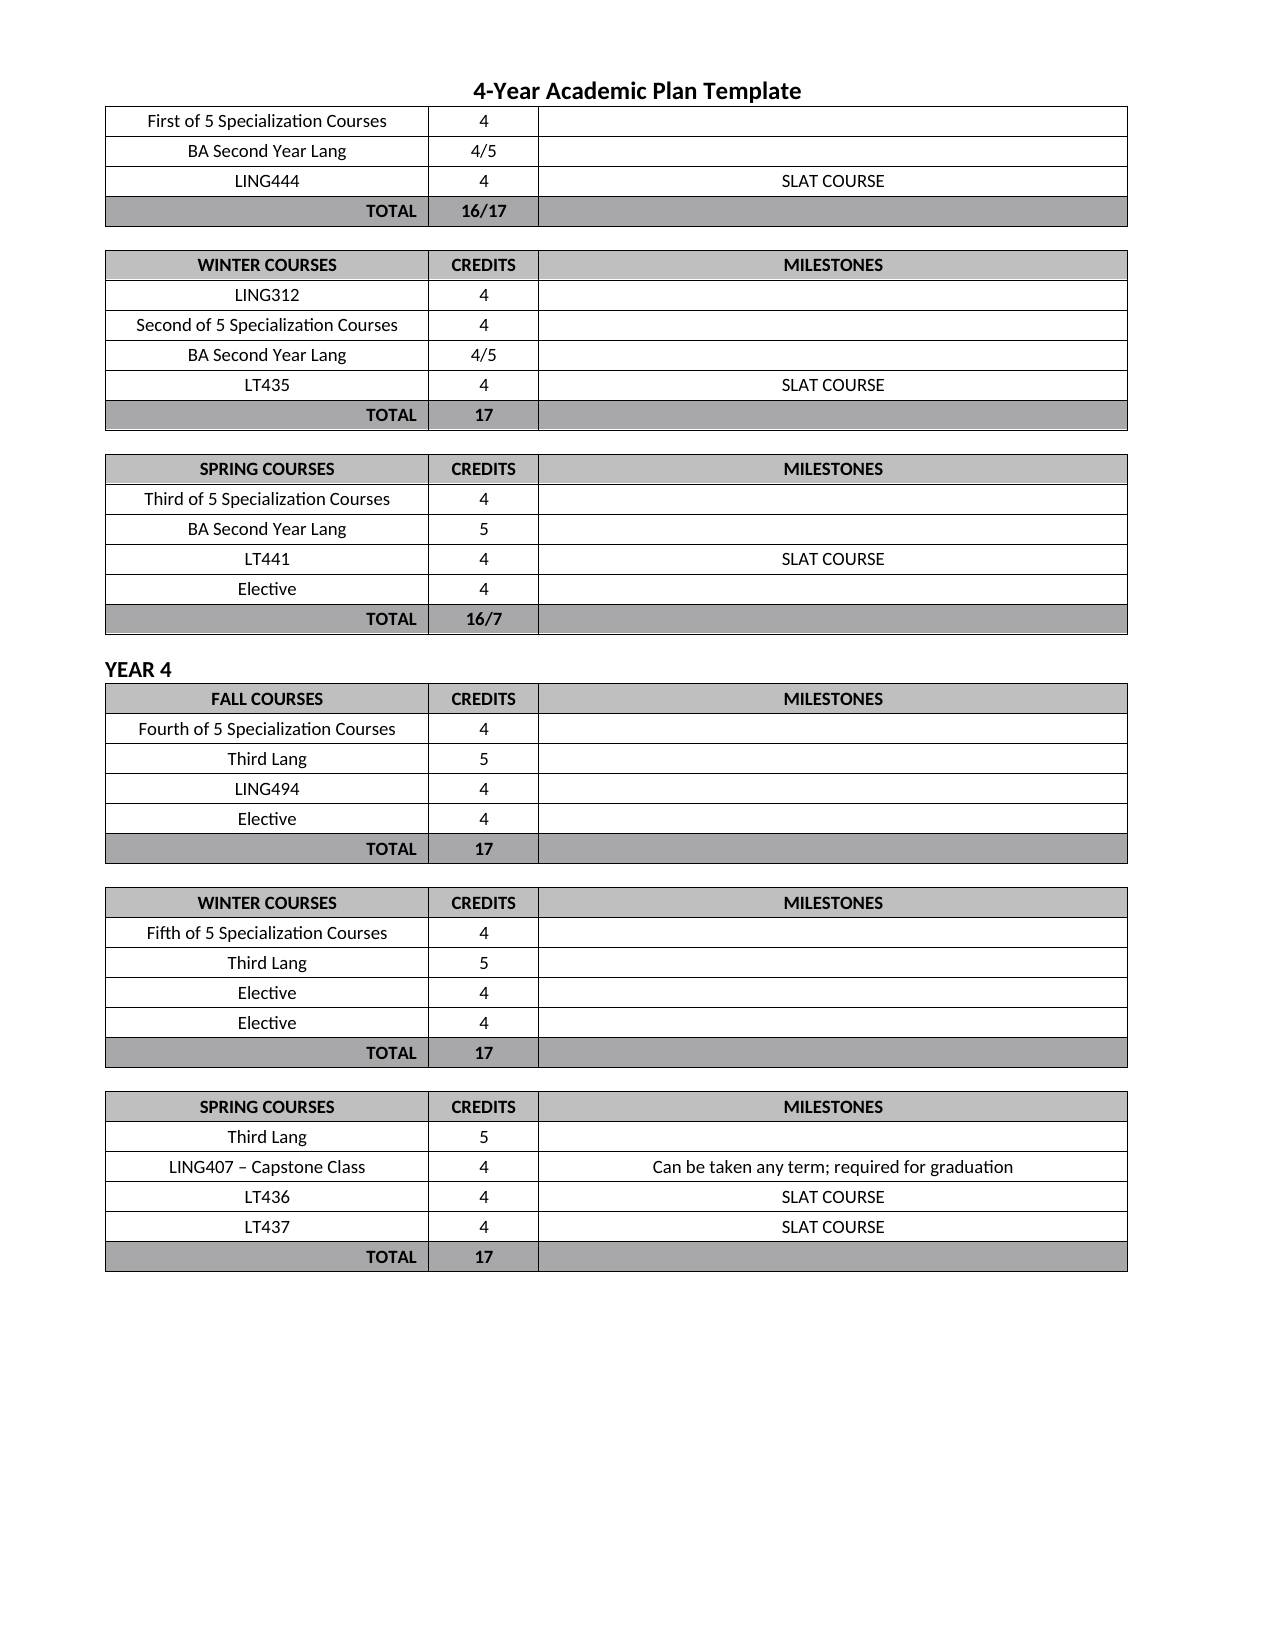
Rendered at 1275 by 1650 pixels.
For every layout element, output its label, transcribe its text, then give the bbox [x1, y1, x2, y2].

table_cell SLAT COURSE [539, 1182, 1127, 1211]
table_cell LT437 [106, 1212, 428, 1241]
table_header MILESTONES [539, 455, 1127, 483]
table_cell TOTAL [106, 1038, 428, 1067]
table_cell [539, 197, 1127, 226]
table_cell 4 [429, 281, 538, 309]
table_cell 5 [429, 948, 538, 977]
table_cell 4 [429, 714, 538, 743]
table_header CREDITS [429, 1092, 538, 1121]
table_cell 4 [429, 545, 538, 573]
table_cell [539, 311, 1127, 339]
table_header CREDITS [429, 684, 538, 713]
table_cell Can be taken any term; required for graduation [539, 1152, 1127, 1181]
table_cell 4 [429, 1182, 538, 1211]
table_cell 17 [429, 1038, 538, 1067]
table_cell TOTAL [106, 605, 428, 633]
table_header MILESTONES [539, 1092, 1127, 1121]
table_cell [539, 714, 1127, 743]
table_cell 5 [429, 744, 538, 773]
table_cell 5 [429, 515, 538, 543]
table_cell [539, 107, 1127, 136]
table_cell 4 [429, 1008, 538, 1037]
table_header CREDITS [429, 455, 538, 483]
table_cell Third Lang [106, 744, 428, 773]
table_header SPRING COURSES [106, 455, 428, 483]
table_header CREDITS [429, 251, 538, 279]
table_cell [539, 1242, 1127, 1271]
table_cell SLAT COURSE [539, 1212, 1127, 1241]
table_cell 4 [429, 371, 538, 399]
table_cell TOTAL [106, 197, 428, 226]
table_cell [539, 744, 1127, 773]
table_cell 16/17 [429, 197, 538, 226]
table_cell [539, 137, 1127, 166]
table_header MILESTONES [539, 684, 1127, 713]
table_cell 16/7 [429, 605, 538, 633]
table_cell BA Second Year Lang [106, 137, 428, 166]
table_cell [539, 948, 1127, 977]
text YEAR 4 [105, 655, 1170, 683]
table_cell Elective [106, 1008, 428, 1037]
table_cell [539, 401, 1127, 429]
table_cell LING312 [106, 281, 428, 309]
table_cell [539, 605, 1127, 633]
table_cell 4/5 [429, 341, 538, 369]
table_header WINTER COURSES [106, 251, 428, 279]
table_cell Fifth of 5 Specialization Courses [106, 918, 428, 947]
table_cell [539, 774, 1127, 803]
table_cell [539, 834, 1127, 863]
table_cell 4/5 [429, 137, 538, 166]
table_cell [539, 978, 1127, 1007]
table_cell Second of 5 Specialization Courses [106, 311, 428, 339]
table_cell LT436 [106, 1182, 428, 1211]
table_cell BA Second Year Lang [106, 341, 428, 369]
table_cell [539, 515, 1127, 543]
table_cell [539, 918, 1127, 947]
table_cell TOTAL [106, 401, 428, 429]
table_cell Third Lang [106, 1122, 428, 1151]
table_cell 17 [429, 401, 538, 429]
table_header MILESTONES [539, 888, 1127, 917]
table_cell [539, 281, 1127, 309]
table_cell TOTAL [106, 1242, 428, 1271]
table_cell [539, 485, 1127, 513]
table_cell Elective [106, 804, 428, 833]
table_cell [539, 575, 1127, 603]
table_cell LT441 [106, 545, 428, 573]
table_cell SLAT COURSE [539, 371, 1127, 399]
table_cell TOTAL [106, 834, 428, 863]
table_header WINTER COURSES [106, 888, 428, 917]
table_cell [539, 341, 1127, 369]
table_cell 4 [429, 1152, 538, 1181]
table_cell 4 [429, 918, 538, 947]
table_header MILESTONES [539, 251, 1127, 279]
table_cell 4 [429, 1212, 538, 1241]
table_cell LING407 – Capstone Class [106, 1152, 428, 1181]
table_header CREDITS [429, 888, 538, 917]
table_cell [539, 1038, 1127, 1067]
table_cell 4 [429, 311, 538, 339]
table_cell Fourth of 5 Specialization Courses [106, 714, 428, 743]
table_cell [539, 1122, 1127, 1151]
table_cell LING444 [106, 167, 428, 196]
table_cell [539, 804, 1127, 833]
table_cell 4 [429, 774, 538, 803]
table_cell Elective [106, 575, 428, 603]
table_header SPRING COURSES [106, 1092, 428, 1121]
table_cell 5 [429, 1122, 538, 1151]
table_cell Third of 5 Specialization Courses [106, 485, 428, 513]
table_cell 17 [429, 834, 538, 863]
table_cell [539, 1008, 1127, 1037]
table_cell SLAT COURSE [539, 167, 1127, 196]
table_cell 4 [429, 107, 538, 136]
table_cell 17 [429, 1242, 538, 1271]
table_cell 4 [429, 485, 538, 513]
table_header FALL COURSES [106, 684, 428, 713]
table_cell LT435 [106, 371, 428, 399]
table_cell Elective [106, 978, 428, 1007]
table_cell SLAT COURSE [539, 545, 1127, 573]
table_cell 4 [429, 167, 538, 196]
table_cell 4 [429, 575, 538, 603]
table_cell Third Lang [106, 948, 428, 977]
table_cell BA Second Year Lang [106, 515, 428, 543]
table_cell 4 [429, 804, 538, 833]
table_cell First of 5 Specialization Courses [106, 107, 428, 136]
table_cell LING494 [106, 774, 428, 803]
table_cell 4 [429, 978, 538, 1007]
